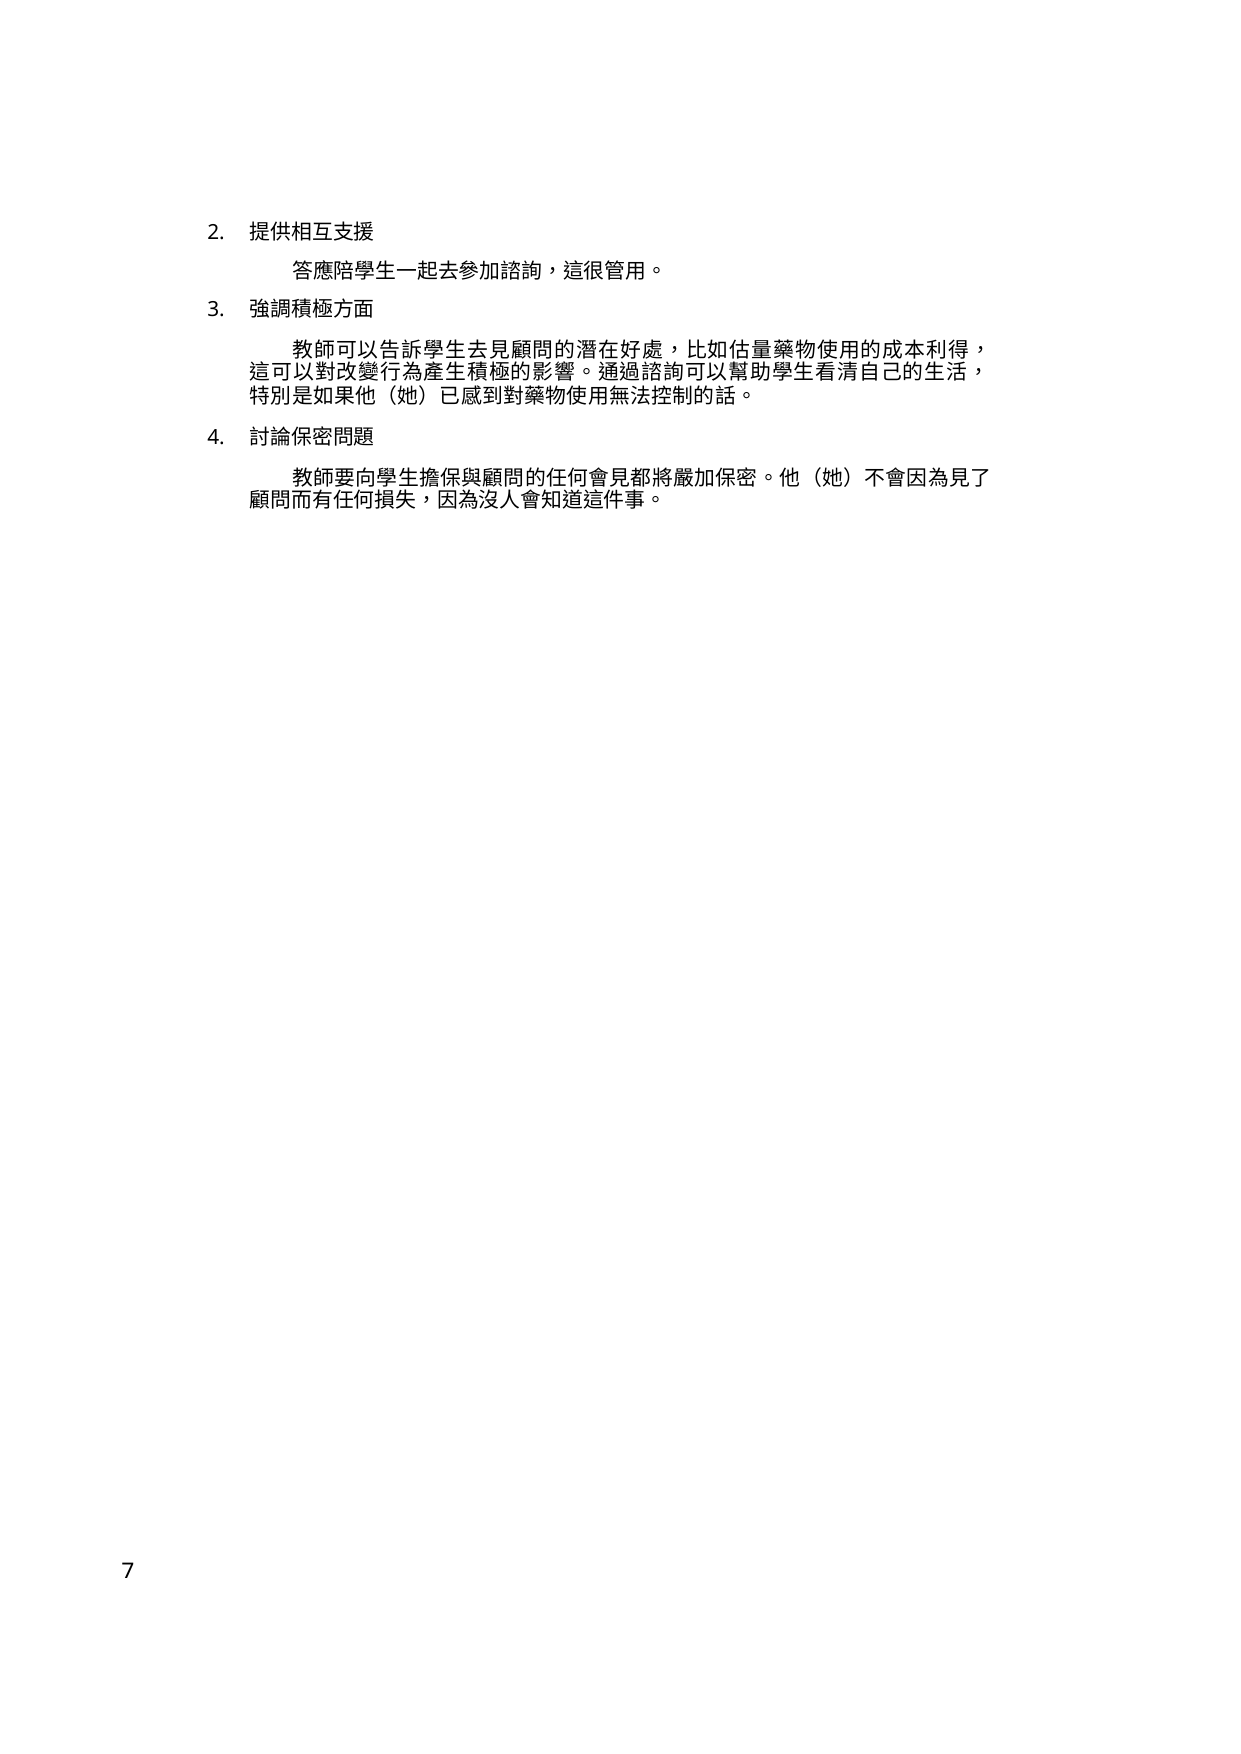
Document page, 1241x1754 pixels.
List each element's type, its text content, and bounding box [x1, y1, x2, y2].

list 強調積極方面 [207, 293, 1117, 323]
text 教師要向學生擔保與顧問的任何會見都將嚴加保密。他（她）不會因為見了顧問而有任何損失，因為沒人會知道這件事。 [249, 466, 992, 513]
text 教師可以告訴學生去見顧問的潛在好處，比如估量藥物使用的成本利得， 這可以對改變行為產生積極的影響。通過諮詢可以幫助學生看清自己的生活， 特別是如果他（她）已感到對藥物使用無法控制的話。 [249, 338, 992, 409]
list 提供相互支援 [207, 215, 1117, 245]
text 答應陪學生一起去參加諮詢，這很管用。 [292, 254, 1117, 284]
list 討論保密問題 [207, 421, 1117, 451]
